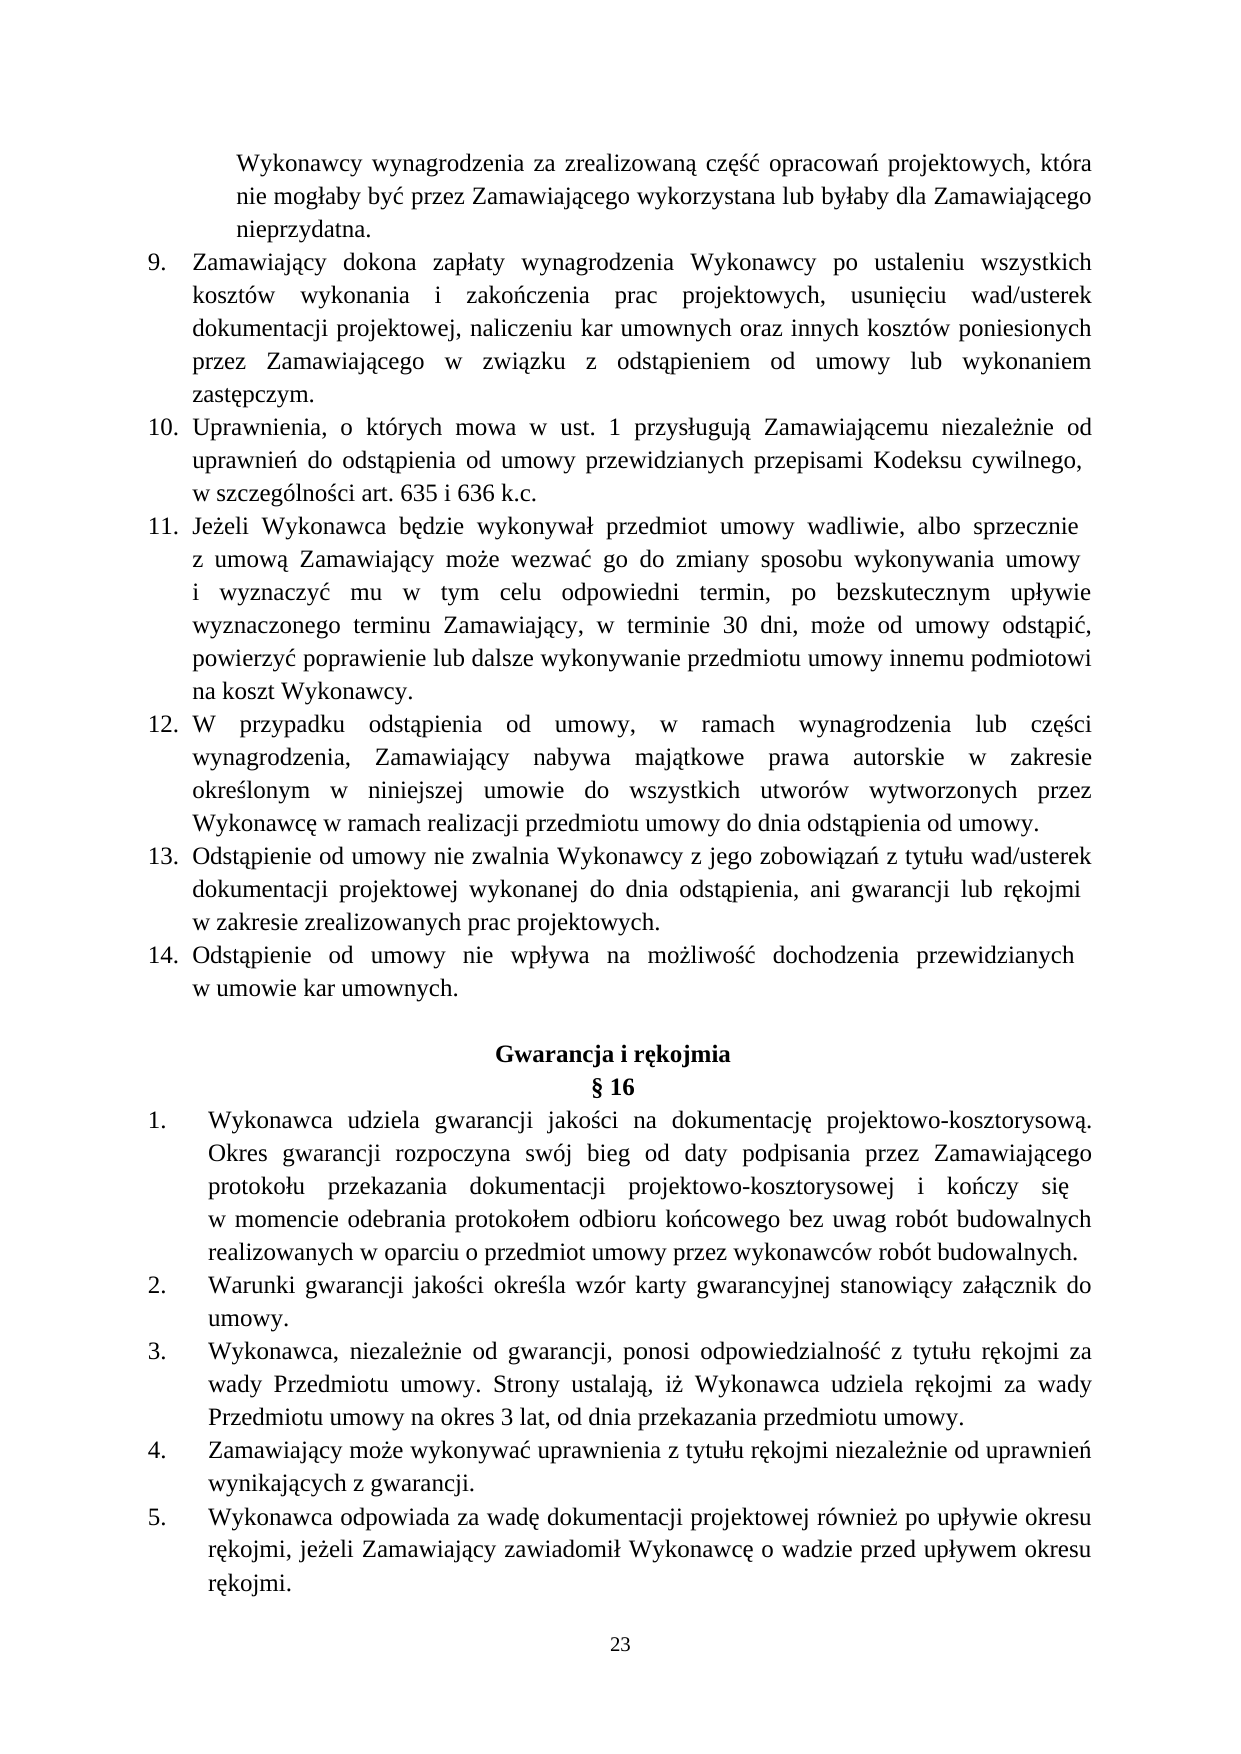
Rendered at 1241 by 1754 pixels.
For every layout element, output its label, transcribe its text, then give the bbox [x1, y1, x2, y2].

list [199, 148, 1093, 242]
list Wykonawca odpowiada za wadę dokumentacji projektowej również po upływie okresu rękojmi, jeżeli Zamawiający zawiadomił Wykonawcę o wadzie przed upływem okresu rękojmi. [148, 1502, 1093, 1596]
list Odstąpienie od umowy nie wpływa na możliwość dochodzenia przewidzianych w umowie kar umownych. [148, 940, 1093, 1002]
list § 16 [133, 1072, 1093, 1101]
list Zamawiający dokona zapłaty wynagrodzenia Wykonawcy po ustaleniu wszystkich kosztów wykonania i zakończenia prac projektowych, usunięciu wad/usterek dokumentacji projektowej, naliczeniu kar umownych oraz innych kosztów poniesionych przez Zamawiającego w związku z odstąpieniem od umowy lub wykonaniem zastępczym. [148, 247, 1093, 408]
list Uprawnienia, o których mowa w ust. 1 przysługują Zamawiającemu niezależnie od uprawnień do odstąpienia od umowy przewidzianych przepisami Kodeksu cywilnego, w szczególności art. 635 i 636 k.c. [148, 412, 1093, 507]
list Warunki gwarancji jakości określa wzór karty gwarancyjnej stanowiący załącznik do umowy. [148, 1270, 1093, 1332]
list Odstąpienie od umowy nie zwalnia Wykonawcy z jego zobowiązań z tytułu wad/usterek dokumentacji projektowej wykonanej do dnia odstąpienia, ani gwarancji lub rękojmi w zakresie zrealizowanych prac projektowych. [148, 841, 1093, 936]
list Wykonawca udziela gwarancji jakości na dokumentację projektowo-kosztorysową. Okres gwarancji rozpoczyna swój bieg od daty podpisania przez Zamawiającego protokołu przekazania dokumentacji projektowo-kosztorysowej i kończy się w momencie odebrania protokołem odbioru końcowego bez uwag robót budowalnych realizowanych w oparciu o przedmiot umowy przez wykonawców robót budowalnych. [148, 1105, 1093, 1266]
list Wykonawca, niezależnie od gwarancji, ponosi odpowiedzialność z tytułu rękojmi za wady Przedmiotu umowy. Strony ustalają, iż Wykonawca udziela rękojmi za wady Przedmiotu umowy na okres 3 lat, od dnia przekazania przedmiotu umowy. [148, 1336, 1093, 1431]
list Jeżeli Wykonawca będzie wykonywał przedmiot umowy wadliwie, albo sprzecznie z umową Zamawiający może wezwać go do zmiany sposobu wykonywania umowy i wyznaczyć mu w tym celu odpowiedni termin, po bezskutecznym upływie wyznaczonego terminu Zamawiający, w terminie 30 dni, może od umowy odstąpić, powierzyć poprawienie lub dalsze wykonywanie przedmiotu umowy innemu podmiotowi na koszt Wykonawcy. [148, 511, 1093, 705]
list Zamawiający może wykonywać uprawnienia z tytułu rękojmi niezależnie od uprawnień wynikających z gwarancji. [148, 1436, 1093, 1497]
list W przypadku odstąpienia od umowy, w ramach wynagrodzenia lub części wynagrodzenia, Zamawiający nabywa majątkowe prawa autorskie w zakresie określonym w niniejszej umowie do wszystkich utworów wytworzonych przez Wykonawcę w ramach realizacji przedmiotu umowy do dnia odstąpienia od umowy. [148, 709, 1093, 837]
list Gwarancja i rękojmia [133, 1039, 1093, 1068]
